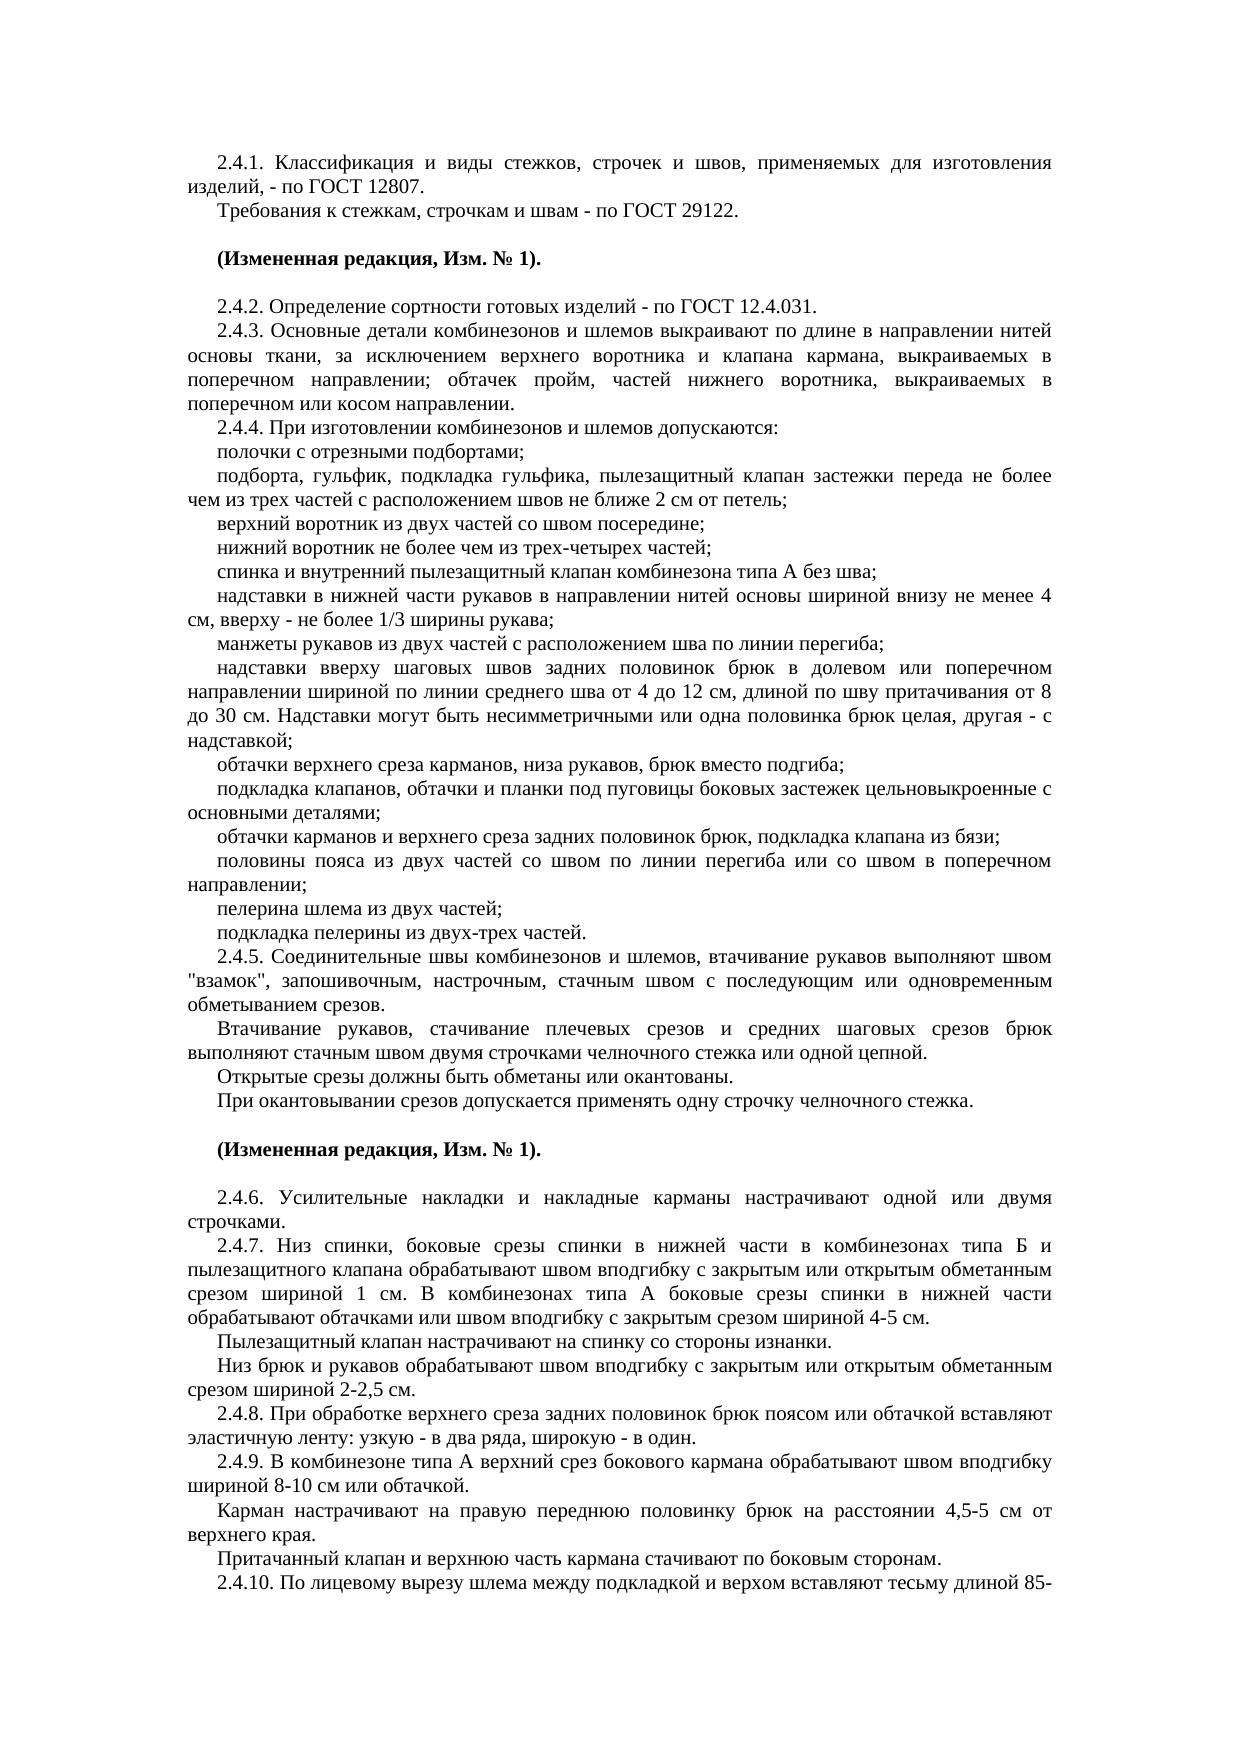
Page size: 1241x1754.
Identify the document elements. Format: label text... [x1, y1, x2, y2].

text (Измененная редакция, Изм. № 1). [187, 1137, 1053, 1161]
text Карман настрачивают на правую переднюю половинку брюк на расстоянии 4,5-5 см от верхнего края. [187, 1497, 1053, 1546]
text надставки вверху шаговых швов задних половинок брюк в долевом или поперечном направлении шириной по линии среднего шва от 4 до 12 см, длиной по шву притачивания от 8 до 30 см. Надставки могут быть несимметричными или одна половинка брюк целая, другая - с надставкой; [187, 655, 1053, 752]
text 2.4.5. Соединительные швы комбинезонов и шлемов, втачивание рукавов выполняют швом "взамок", запошивочным, настрочным, стачным швом с последующим или одновременным обметыванием срезов. [187, 944, 1053, 1016]
text При окантовывании срезов допускается применять одну строчку челночного стежка. [187, 1088, 1053, 1112]
text Требования к стежкам, строчкам и швам - по ГОСТ 29122. [187, 198, 1053, 222]
text нижний воротник не более чем из трех-четырех частей; [187, 535, 1053, 559]
text Притачанный клапан и верхнюю часть кармана стачивают по боковым сторонам. [187, 1546, 1053, 1570]
text подкладка клапанов, обтачки и планки под пуговицы боковых застежек цельновыкроенные с основными деталями; [187, 776, 1053, 824]
text (Измененная редакция, Изм. № 1). [187, 246, 1053, 270]
text половины пояса из двух частей со швом по линии перегиба или со швом в поперечном направлении; [187, 848, 1053, 896]
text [187, 1570, 1053, 1594]
text манжеты рукавов из двух частей с расположением шва по линии перегиба; [187, 631, 1053, 655]
text обтачки карманов и верхнего среза задних половинок брюк, подкладка клапана из бязи; [187, 824, 1053, 848]
text 2.4.3. Основные детали комбинезонов и шлемов выкраивают по длине в направлении нитей основы ткани, за исключением верхнего воротника и клапана кармана, выкраиваемых в поперечном направлении; обтачек пройм, частей нижнего воротника, выкраиваемых в поперечном или косом направлении. [187, 318, 1053, 415]
text 2.4.7. Низ спинки, боковые срезы спинки в нижней части в комбинезонах типа Б и пылезащитного клапана обрабатывают швом вподгибку с закрытым или открытым обметанным срезом шириной 1 см. В комбинезонах типа А боковые срезы спинки в нижней части обрабатывают обтачками или швом вподгибку с закрытым срезом шириной 4-5 см. [187, 1233, 1053, 1329]
text Открытые срезы должны быть обметаны или окантованы. [187, 1064, 1053, 1088]
text верхний воротник из двух частей со швом посередине; [187, 511, 1053, 535]
text 2.4.9. В комбинезоне типа А верхний срез бокового кармана обрабатывают швом вподгибку шириной 8-10 см или обтачкой. [187, 1449, 1053, 1497]
text Низ брюк и рукавов обрабатывают швом вподгибку с закрытым или открытым обметанным срезом шириной 2-2,5 см. [187, 1353, 1053, 1401]
text 2.4.6. Усилительные накладки и накладные карманы настрачивают одной или двумя строчками. [187, 1185, 1053, 1233]
text подборта, гульфик, подкладка гульфика, пылезащитный клапан застежки переда не более чем из трех частей с расположением швов не ближе 2 см от петель; [187, 463, 1053, 511]
text подкладка пелерины из двух-трех частей. [187, 920, 1053, 944]
text Пылезащитный клапан настрачивают на спинку со стороны изнанки. [187, 1329, 1053, 1353]
text Втачивание рукавов, стачивание плечевых срезов и средних шаговых срезов брюк выполняют стачным швом двумя строчками челночного стежка или одной цепной. [187, 1016, 1053, 1064]
text 2.4.4. При изготовлении комбинезонов и шлемов допускаются: [187, 415, 1053, 439]
text пелерина шлема из двух частей; [187, 896, 1053, 920]
text надставки в нижней части рукавов в направлении нитей основы шириной внизу не менее 4 см, вверху - не более 1/3 ширины рукава; [187, 583, 1053, 631]
text обтачки верхнего среза карманов, низа рукавов, брюк вместо подгиба; [187, 752, 1053, 776]
text 2.4.1. Классификация и виды стежков, строчек и швов, применяемых для изготовления изделий, - по ГОСТ 12807. [187, 150, 1053, 198]
text полочки с отрезными подбортами; [187, 439, 1053, 463]
text 2.4.2. Определение сортности готовых изделий - по ГОСТ 12.4.031. [187, 294, 1053, 318]
text 2.4.8. При обработке верхнего среза задних половинок брюк поясом или обтачкой вставляют эластичную ленту: узкую - в два ряда, широкую - в один. [187, 1401, 1053, 1449]
text спинка и внутренний пылезащитный клапан комбинезона типа А без шва; [187, 559, 1053, 583]
